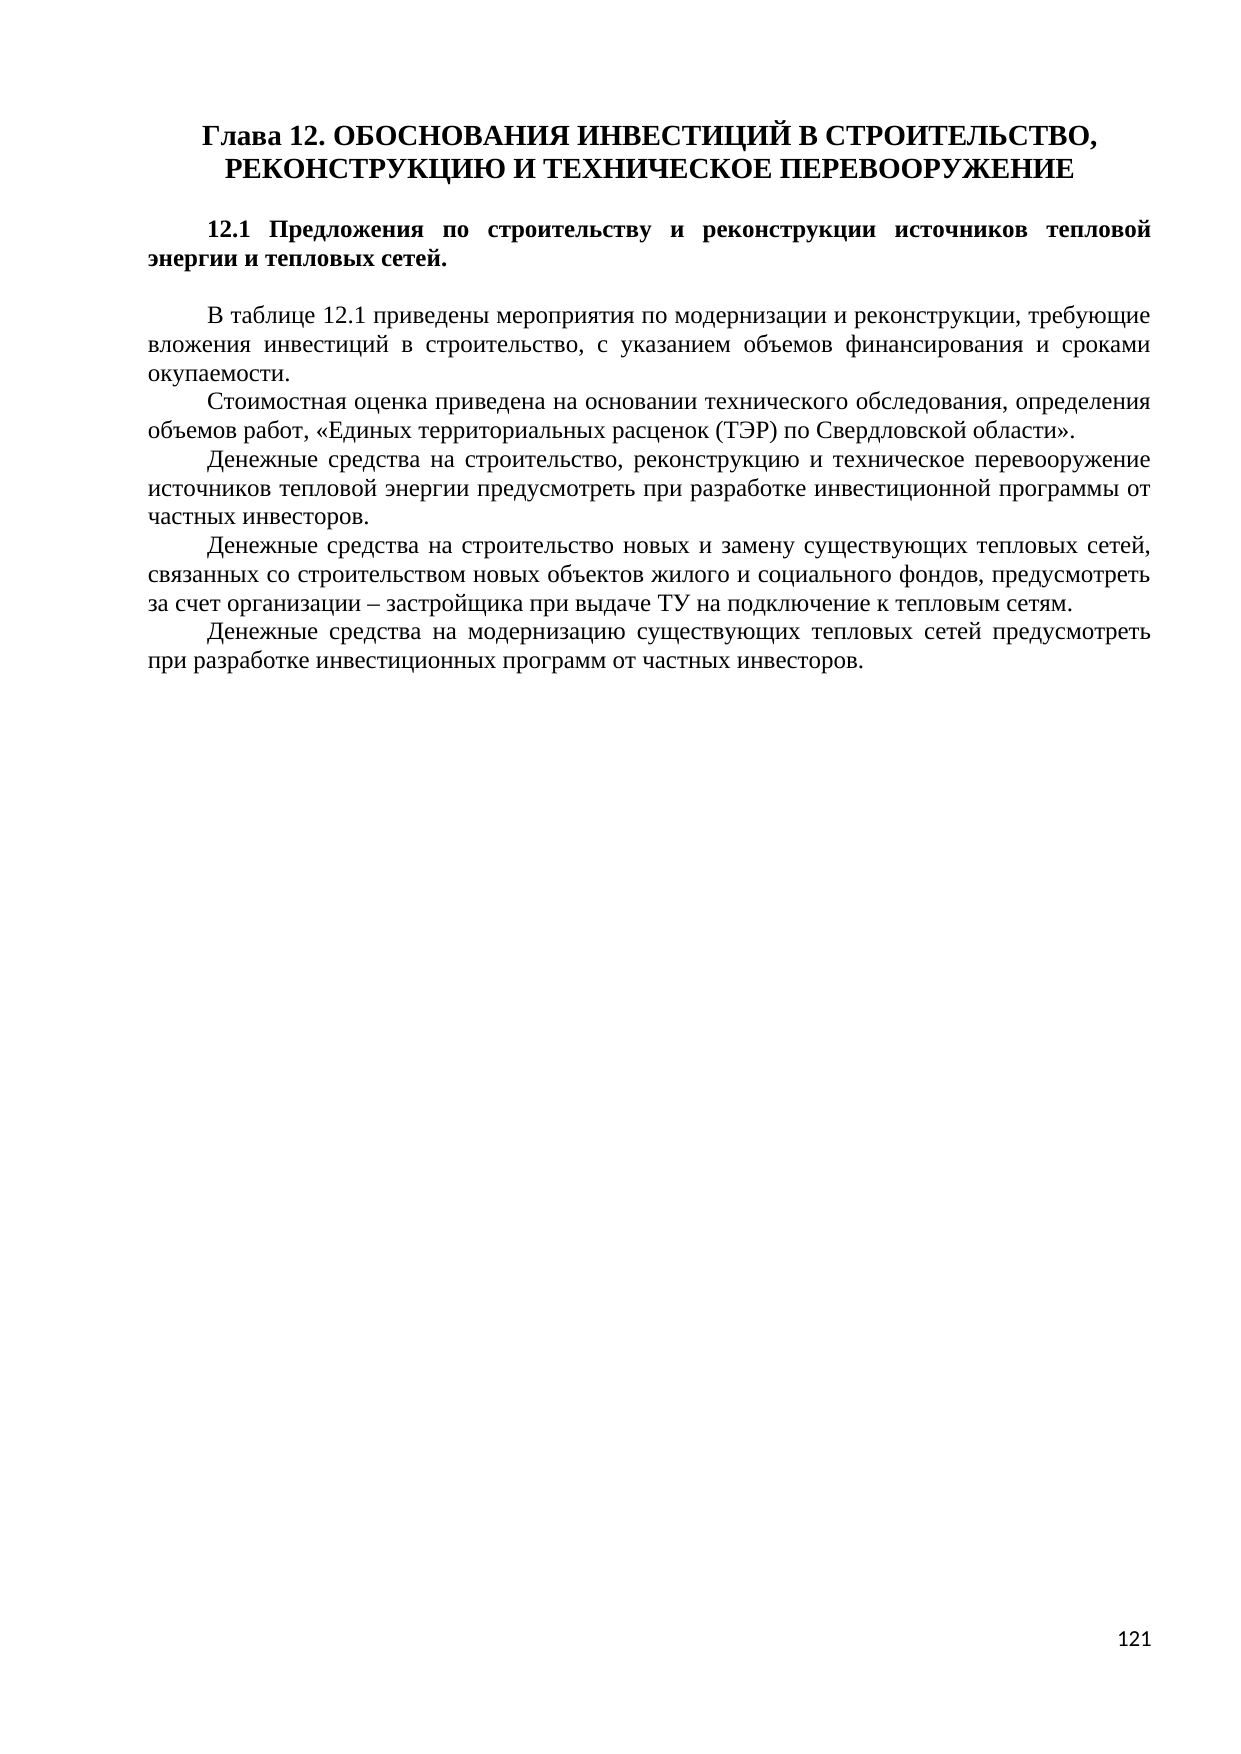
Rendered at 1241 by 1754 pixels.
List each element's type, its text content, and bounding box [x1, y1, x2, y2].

text В таблице 12.1 приведены мероприятия по модернизации и реконструкции, требующие вложения инвестиций в строительство, с указанием объемов финансирования и сроками окупаемости. [148, 300, 1152, 386]
text 12.1 Предложения по строительству и реконструкции источников тепловой энергии и тепловых сетей. [148, 214, 1152, 271]
text Денежные средства на модернизацию существующих тепловых сетей предусмотреть при разработке инвестиционных программ от частных инвесторов. [148, 616, 1152, 674]
text Стоимостная оценка приведена на основании технического обследования, определения объемов работ, «Единых территориальных расценок (ТЭР) по Свердловской области». [148, 386, 1152, 444]
text Глава 12. ОБОСНОВАНИЯ ИНВЕСТИЦИЙ В СТРОИТЕЛЬСТВО, РЕКОНСТРУКЦИЮ И ТЕХНИЧЕСКОЕ ПЕРЕВООРУЖЕНИЕ [148, 118, 1152, 185]
text Денежные средства на строительство, реконструкцию и техническое перевооружение источников тепловой энергии предусмотреть при разработке инвестиционной программы от частных инвесторов. [148, 444, 1152, 530]
text Денежные средства на строительство новых и замену существующих тепловых сетей, связанных со строительством новых объектов жилого и социального фондов, предусмотреть за счет организации – застройщика при выдаче ТУ на подключение к тепловым сетям. [148, 530, 1152, 616]
